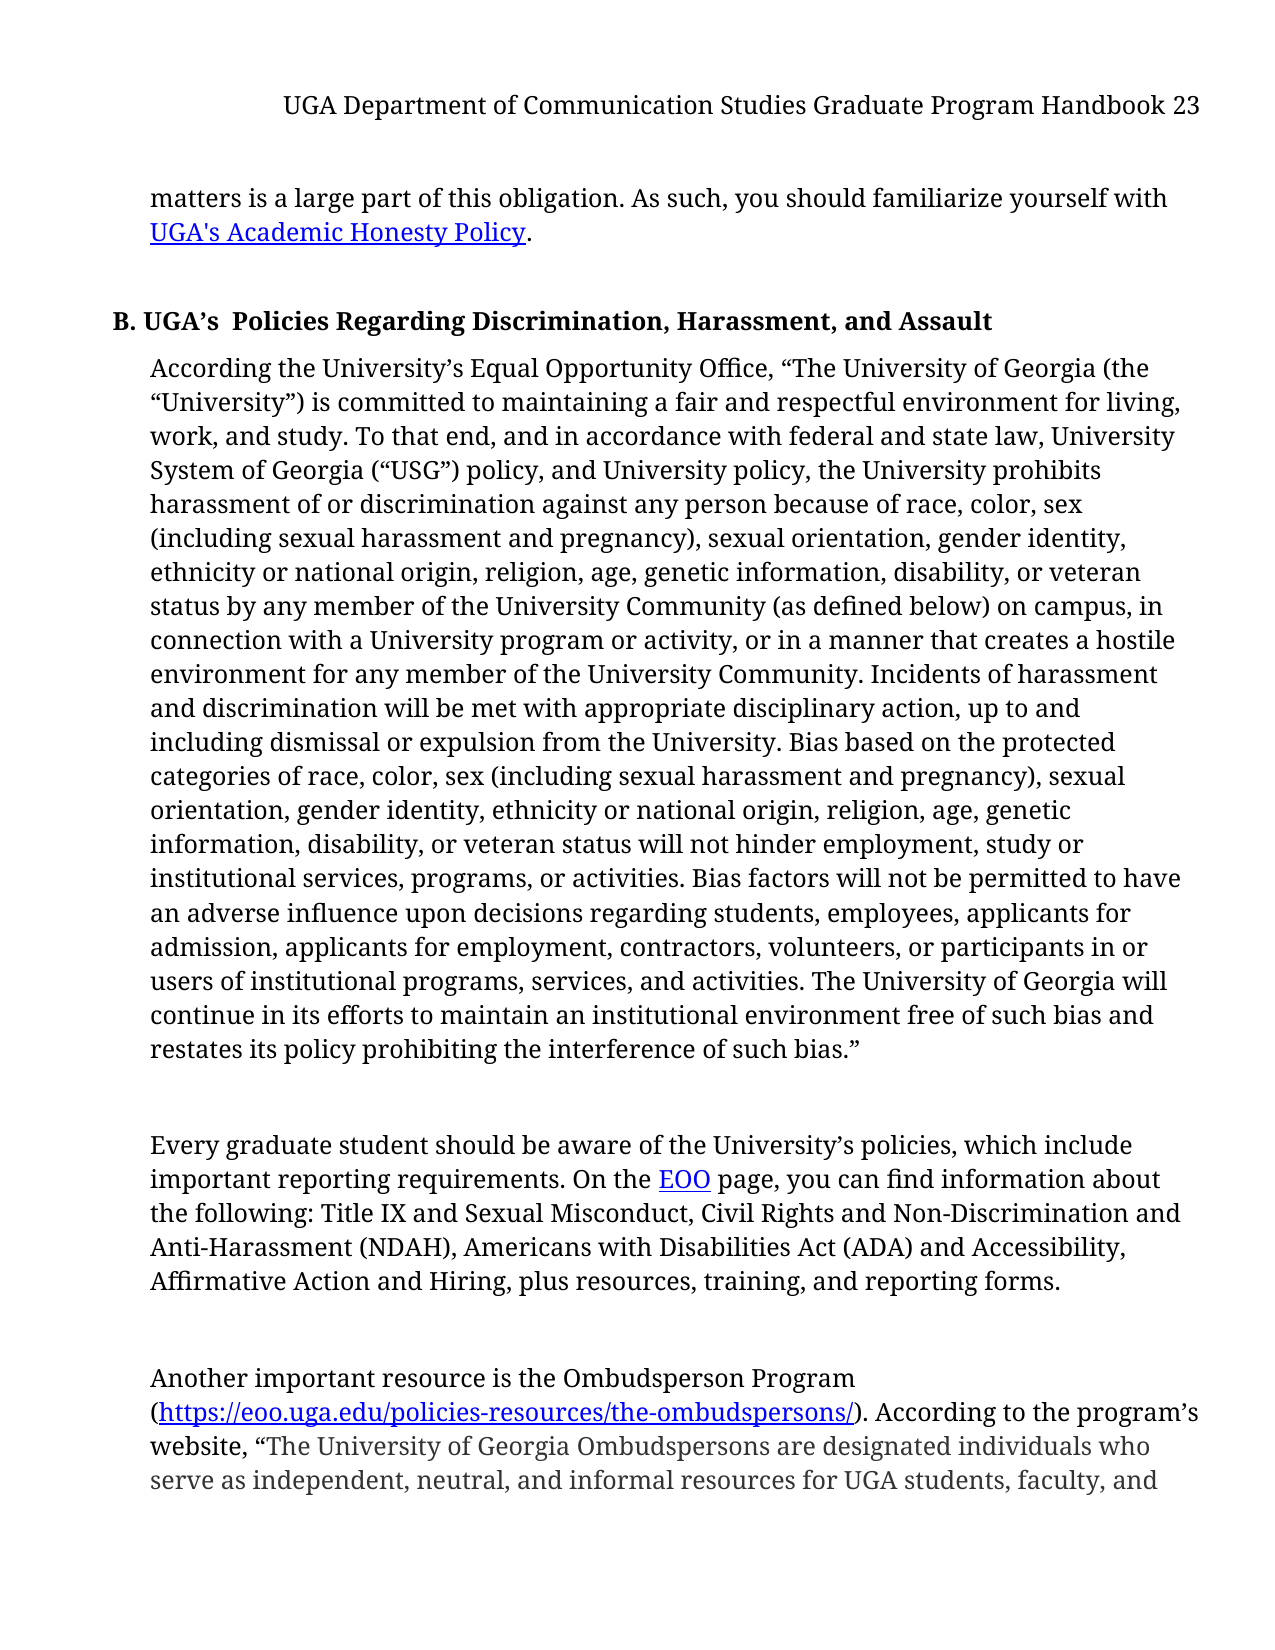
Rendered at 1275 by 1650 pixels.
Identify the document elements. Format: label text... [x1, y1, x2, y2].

text According the University’s Equal Opportunity Office, “The University of Georgia (the “University”) is committed to maintaining a fair and respectful environment for living, work, and study. To that end, and in accordance with federal and state law, University System of Georgia (“USG”) policy, and University policy, the University prohibits harassment of or discrimination against any person because of race, color, sex (including sexual harassment and pregnancy), sexual orientation, gender identity, ethnicity or national origin, religion, age, genetic information, disability, or veteran status by any member of the University Community (as defined below) on campus, in connection with a University program or activity, or in a manner that creates a hostile environment for any member of the University Community. Incidents of harassment and discrimination will be met with appropriate disciplinary action, up to and including dismissal or expulsion from the University. Bias based on the protected categories of race, color, sex (including sexual harassment and pregnancy), sexual orientation, gender identity, ethnicity or national origin, religion, age, genetic information, disability, or veteran status will not hinder employment, study or institutional services, programs, or activities. Bias factors will not be permitted to have an adverse influence upon decisions regarding students, employees, applicants for admission, applicants for employment, contractors, volunteers, or participants in or users of institutional programs, services, and activities. The University of Georgia will continue in its efforts to maintain an institutional environment free of such bias and restates its policy prohibiting the interference of such bias.” [150, 350, 1200, 1066]
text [150, 181, 1200, 249]
subtitle B. UGA’s Policies Regarding Discrimination, Harassment, and Assault [112, 304, 1200, 338]
text Every graduate student should be aware of the University’s policies, which include important reporting requirements. On the EOO page, you can find information about the following: Title IX and Sexual Misconduct, Civil Rights and Non-Discrimination and Anti-Harassment (NDAH), Americans with Disabilities Act (ADA) and Accessibility, Affirmative Action and Hiring, plus resources, training, and reporting forms. [150, 1128, 1200, 1298]
